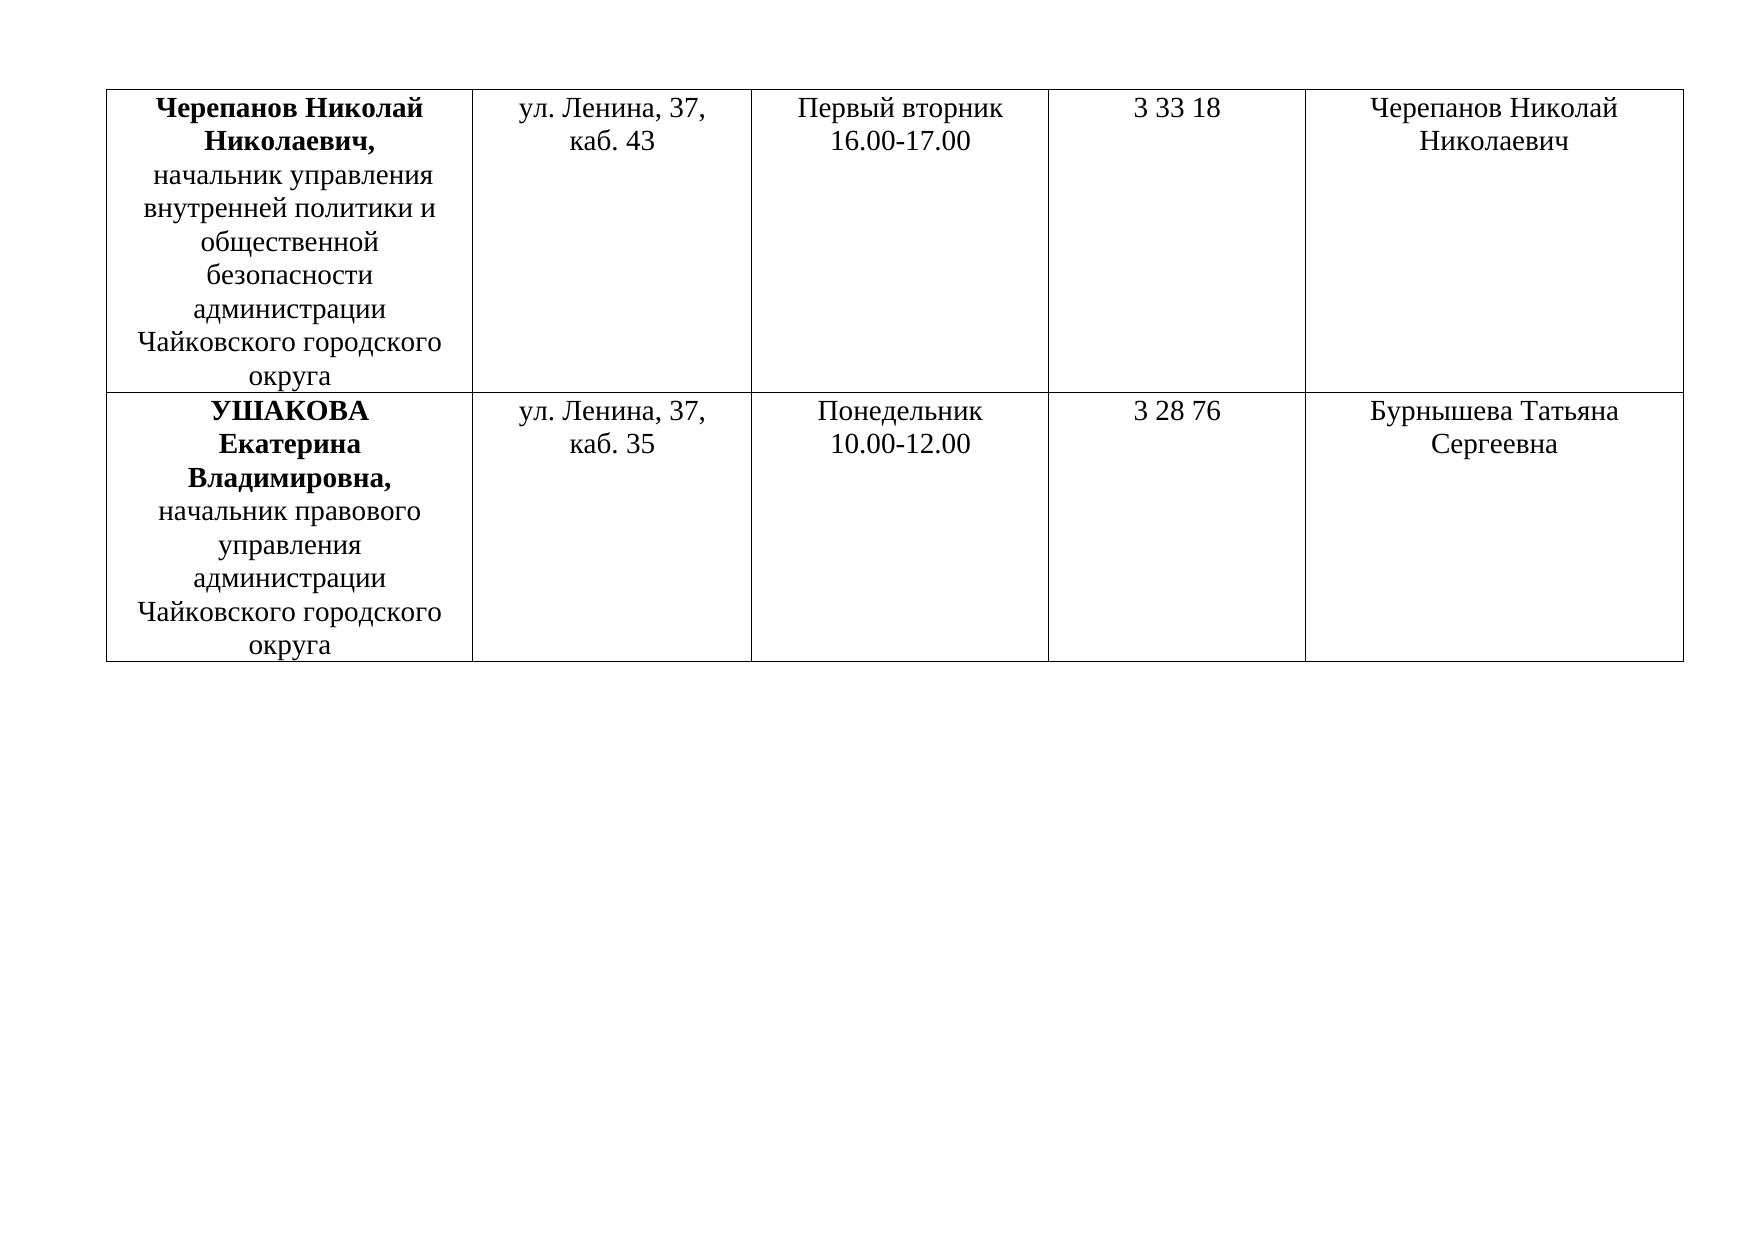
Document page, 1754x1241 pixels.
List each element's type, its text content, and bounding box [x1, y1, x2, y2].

table_cell 3 33 18 [1049, 90, 1305, 392]
table_cell 3 28 76 [1049, 393, 1305, 661]
table_cell ул. Ленина, 37, каб. 35 [473, 393, 751, 661]
table_cell Понедельник 10.00-12.00 [752, 393, 1048, 661]
table_cell Черепанов Николай Николаевич [1306, 90, 1683, 392]
table_cell Бурнышева Татьяна Сергеевна [1306, 393, 1683, 661]
table_cell УШАКОВА Екатерина Владимировна, начальник правового управления администрации Чайковского городского округа [107, 393, 472, 661]
table_cell Черепанов Николай Николаевич, начальник управления внутренней политики и общественной безопасности администрации Чайковского городского округа [107, 90, 472, 392]
table_cell Первый вторник 16.00-17.00 [752, 90, 1048, 392]
table_cell ул. Ленина, 37, каб. 43 [473, 90, 751, 392]
